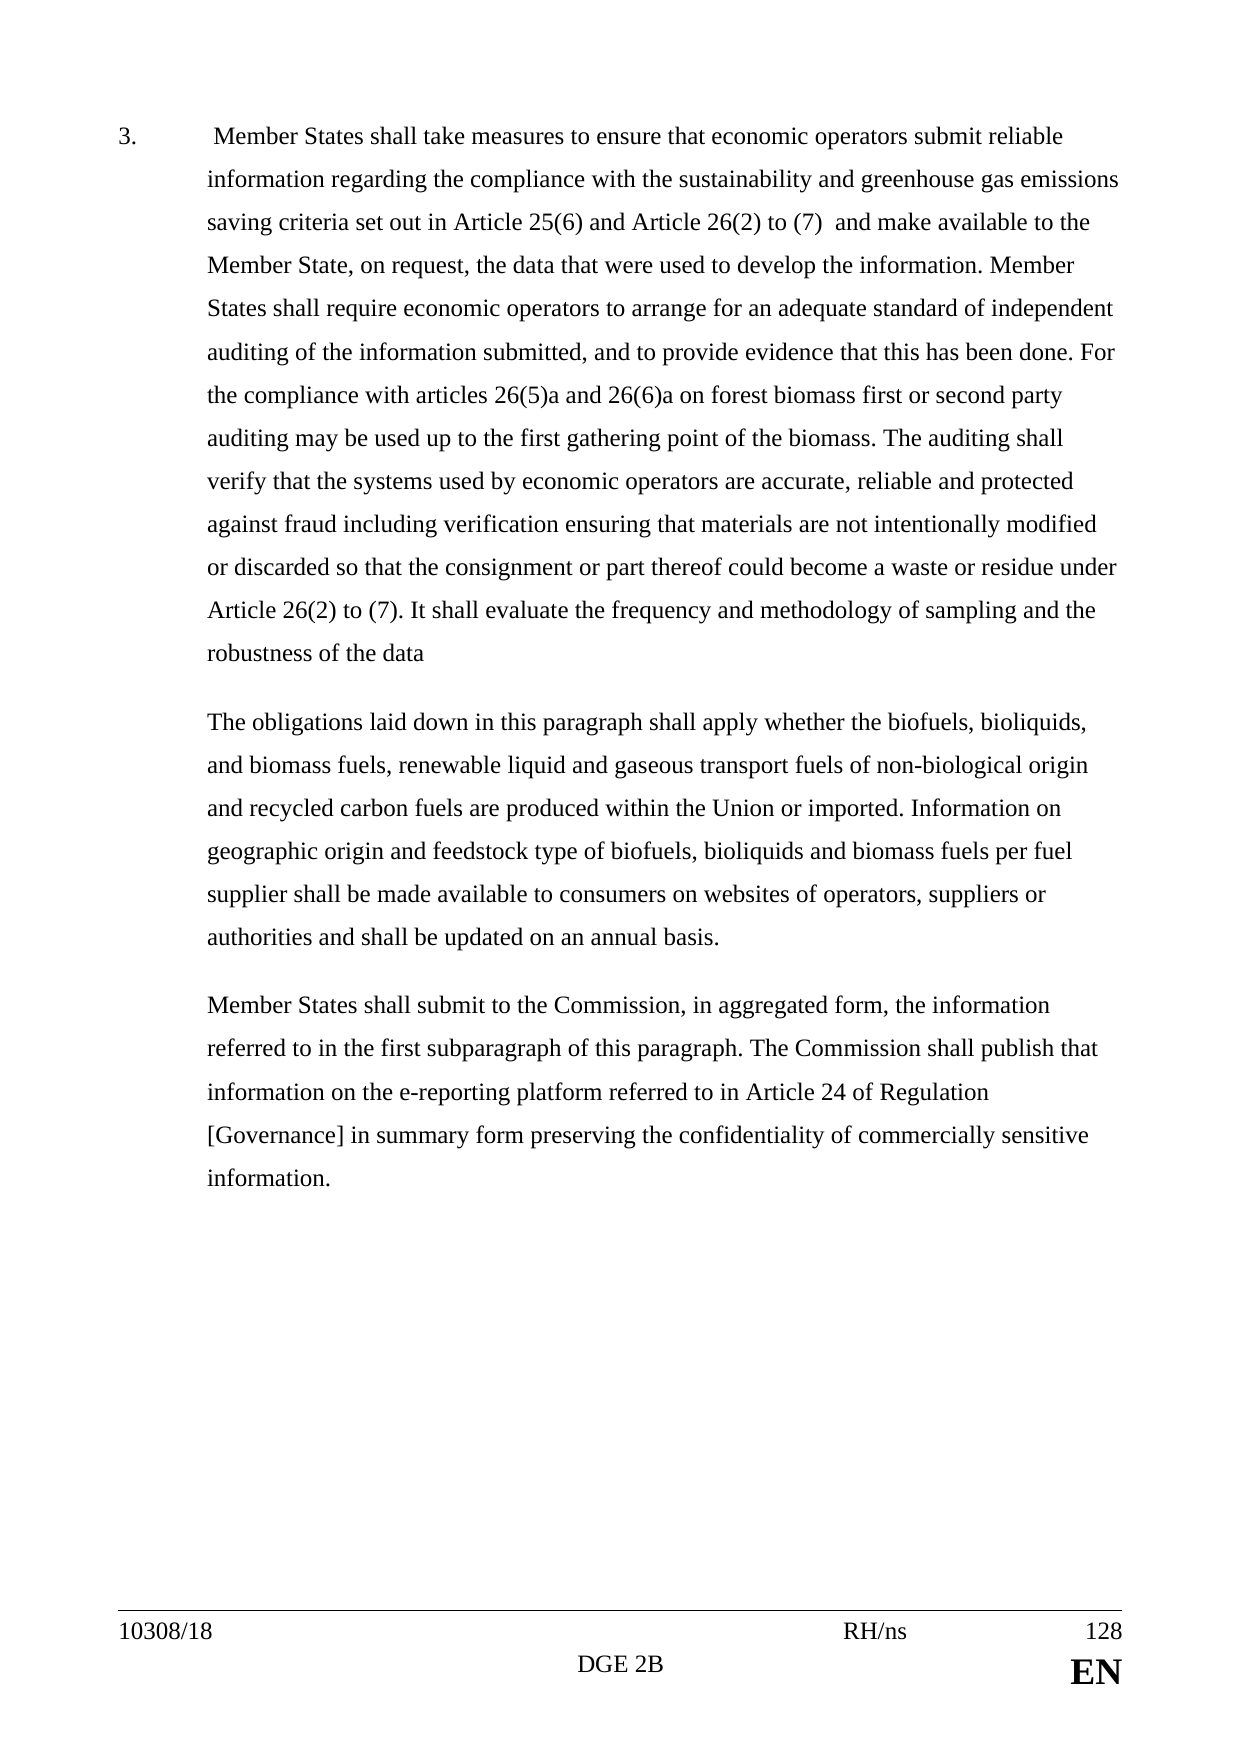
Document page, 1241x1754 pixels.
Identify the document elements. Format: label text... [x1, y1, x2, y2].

text 3. Member States shall take measures to ensure that economic operators submit reliable information regarding the compliance with the sustainability and greenhouse gas emissions saving criteria set out in Article 25(6) and Article 26(2) to (7) and make available to the Member State, on request, the data that were used to develop the information. Member States shall require economic operators to arrange for an adequate standard of independent auditing of the information submitted, and to provide evidence that this has been done. For the compliance with articles 26(5)a and 26(6)a on forest biomass first or second party auditing may be used up to the first gathering point of the biomass. The auditing shall verify that the systems used by economic operators are accurate, reliable and protected against fraud including verification ensuring that materials are not intentionally modified or discarded so that the consignment or part thereof could become a waste or residue under Article 26(2) to (7). It shall evaluate the frequency and methodology of sampling and the robustness of the data [118, 121, 1122, 667]
text The obligations laid down in this paragraph shall apply whether the biofuels, bioliquids, and biomass fuels, renewable liquid and gaseous transport fuels of non-biological origin and recycled carbon fuels are produced within the Union or imported. Information on geographic origin and feedstock type of biofuels, bioliquids and biomass fuels per fuel supplier shall be made available to consumers on websites of operators, suppliers or authorities and shall be updated on an annual basis. [207, 707, 1122, 951]
text Member States shall submit to the Commission, in aggregated form, the information referred to in the first subparagraph of this paragraph. The Commission shall publish that information on the e-reporting platform referred to in Article 24 of Regulation [Governance] in summary form preserving the confidentiality of commercially sensitive information. [207, 990, 1122, 1192]
